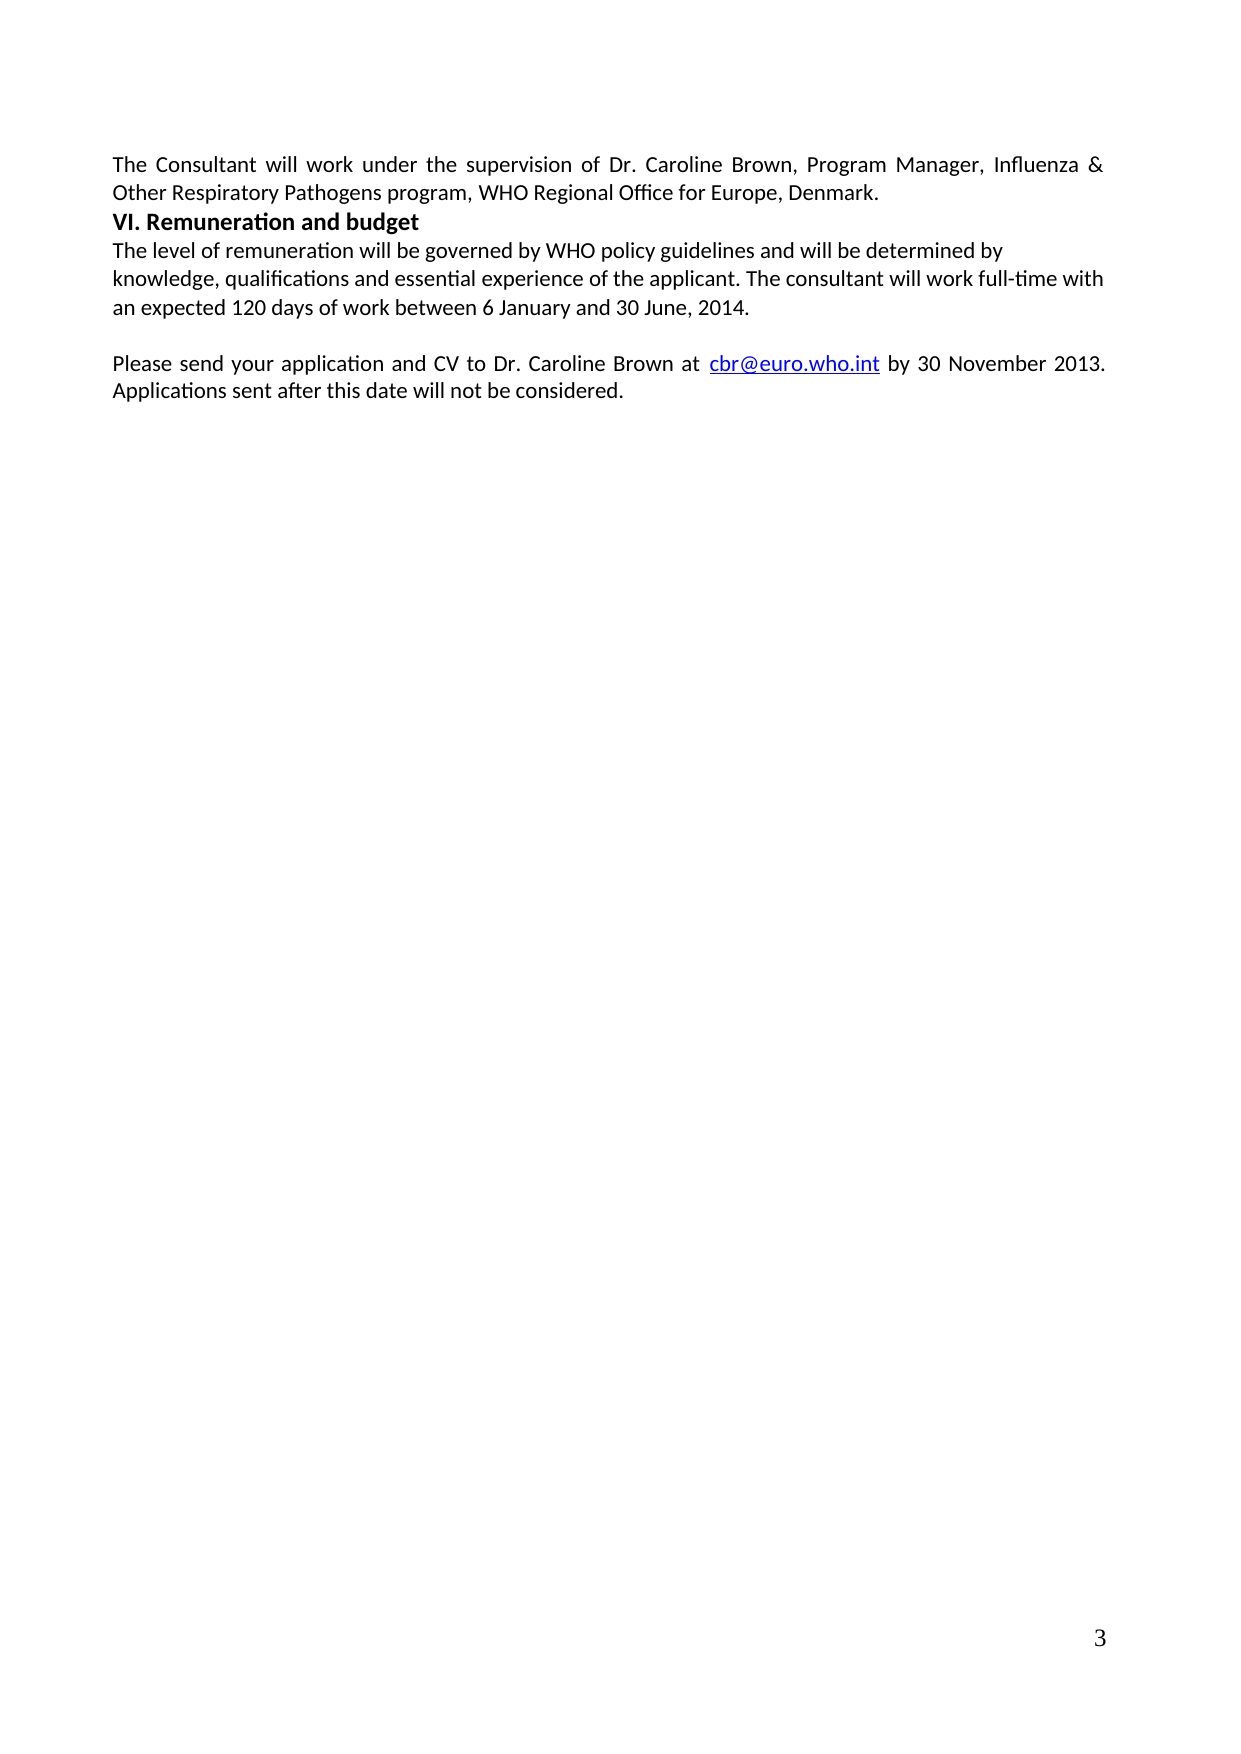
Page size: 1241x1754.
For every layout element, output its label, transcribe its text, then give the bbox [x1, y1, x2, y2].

text The level of remuneration will be governed by WHO policy guidelines and will be determined by knowledge, qualifications and essential experience of the applicant. The consultant will work full-time with an expected 120 days of work between 6 January and 30 June, 2014. [112, 237, 1106, 321]
text The Consultant will work under the supervision of Dr. Caroline Brown, Program Manager, Influenza & Other Respiratory Pathogens program, WHO Regional Office for Europe, Denmark. [112, 150, 1106, 206]
text VI. Remuneration and budget [112, 206, 1106, 237]
text Please send your application and CV to Dr. Caroline Brown at cbr@euro.who.int by 30 November 2013. Applications sent after this date will not be considered. [112, 349, 1106, 405]
